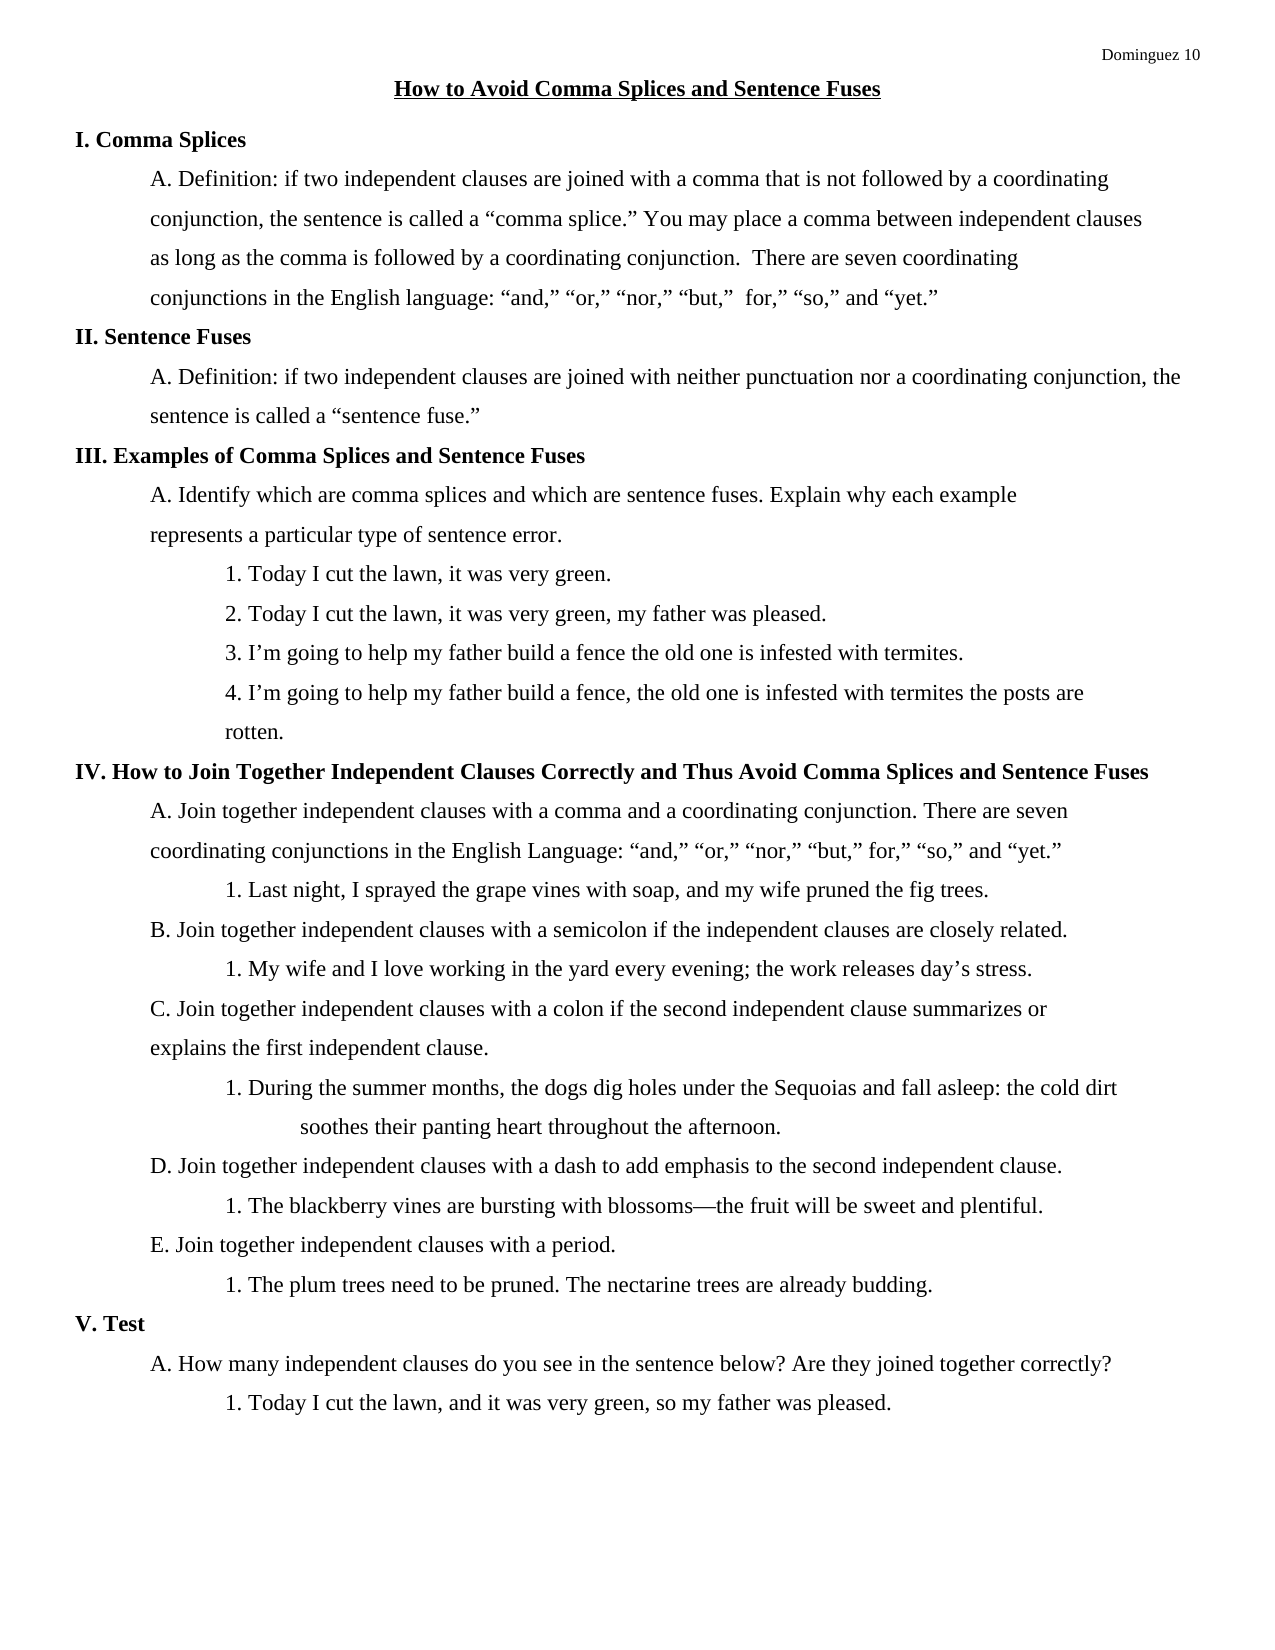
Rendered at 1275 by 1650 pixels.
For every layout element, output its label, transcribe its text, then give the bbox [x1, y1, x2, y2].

text V. Test [75, 1310, 1200, 1337]
text 2. Today I cut the lawn, it was very green, my father was pleased. [75, 600, 1200, 626]
text 1. Today I cut the lawn, it was very green. [75, 560, 1200, 587]
text D. Join together independent clauses with a dash to add emphasis to the second independent clause. [75, 1152, 1200, 1179]
text 1. Today I cut the lawn, and it was very green, so my father was pleased. [75, 1389, 1200, 1416]
text 3. I’m going to help my father build a fence the old one is infested with termites. [75, 639, 1200, 666]
text E. Join together independent clauses with a period. [75, 1231, 1200, 1258]
text How to Avoid Comma Splices and Sentence Fuses [75, 75, 1200, 101]
text represents a particular type of sentence error. [75, 521, 1200, 547]
text IV. How to Join Together Independent Clauses Correctly and Thus Avoid Comma Splices and Sentence Fuses [75, 758, 1200, 784]
text II. Sentence Fuses [75, 323, 1200, 350]
text C. Join together independent clauses with a colon if the second independent clause summarizes or explains the first independent clause. [75, 994, 1200, 1060]
text I. Comma Splices [75, 126, 1200, 152]
text 1. My wife and I love working in the yard every evening; the work releases day’s stress. [75, 955, 1200, 981]
text A. Join together independent clauses with a comma and a coordinating conjunction. There are seven coordinating conjunctions in the English Language: “and,” “or,” “nor,” “but,” for,” “so,” and “yet.” [75, 797, 1200, 863]
text A. Definition: if two independent clauses are joined with neither punctuation nor a coordinating conjunction, the sentence is called a “sentence fuse.” [75, 363, 1200, 429]
text 1. Last night, I sprayed the grape vines with soap, and my wife pruned the fig trees. [75, 876, 1200, 902]
text B. Join together independent clauses with a semicolon if the independent clauses are closely related. [75, 916, 1200, 942]
text rotten. [75, 718, 1200, 744]
text 1. The plum trees need to be pruned. The nectarine trees are already budding. [75, 1271, 1200, 1297]
text A. Identify which are comma splices and which are sentence fuses. Explain why each example [75, 481, 1200, 508]
text III. Examples of Comma Splices and Sentence Fuses [75, 442, 1200, 468]
text 1. During the summer months, the dogs dig holes under the Sequoias and fall asleep: the cold dirt soothes their panting heart throughout the afternoon. [75, 1073, 1200, 1139]
text 1. The blackberry vines are bursting with blossoms—the fruit will be sweet and plentiful. [75, 1192, 1200, 1218]
text conjunctions in the English language: “and,” “or,” “nor,” “but,” for,” “so,” and “yet.” [75, 284, 1200, 310]
text A. How many independent clauses do you see in the sentence below? Are they joined together correctly? [75, 1350, 1200, 1376]
text 4. I’m going to help my father build a fence, the old one is infested with termites the posts are [75, 679, 1200, 705]
text A. Definition: if two independent clauses are joined with a comma that is not followed by a coordinating conjunction, the sentence is called a “comma splice.” You may place a comma between independent clauses as long as the comma is followed by a coordinating conjunction. There are seven coordinating [75, 166, 1200, 271]
